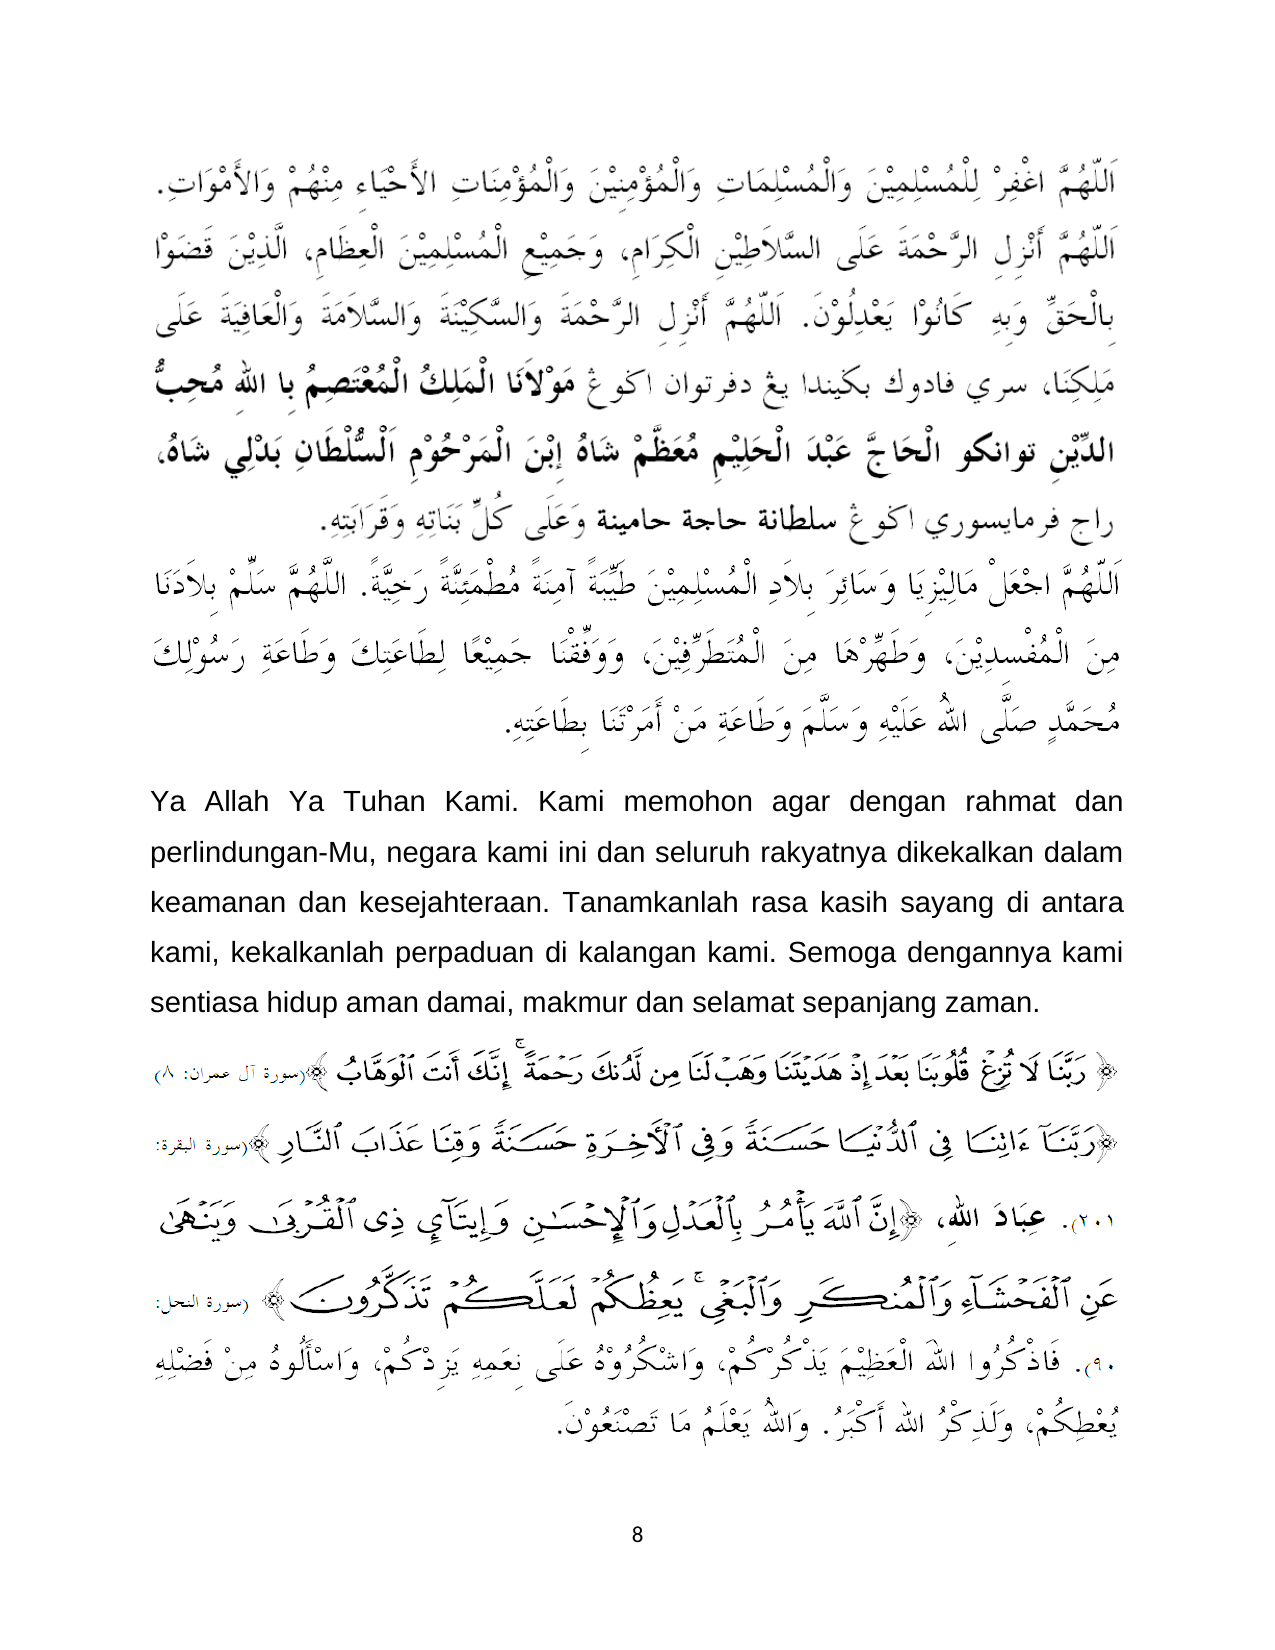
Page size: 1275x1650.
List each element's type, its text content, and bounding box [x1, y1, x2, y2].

picture [150, 150, 1125, 757]
text Ya Allah Ya Tuhan Kami. Kami memohon agar dengan rahmat dan perlindungan-Mu, negara kami ini dan seluruh rakyatnya dikekalkan dalam keamanan dan kesejahteraan. Tanamkanlah rasa kasih sayang di antara kami, kekalkanlah perpaduan di kalangan kami. Semoga dengannya kami sentiasa hidup aman damai, makmur dan selamat sepanjang zaman. [150, 784, 1125, 1019]
picture [151, 1035, 1125, 1446]
